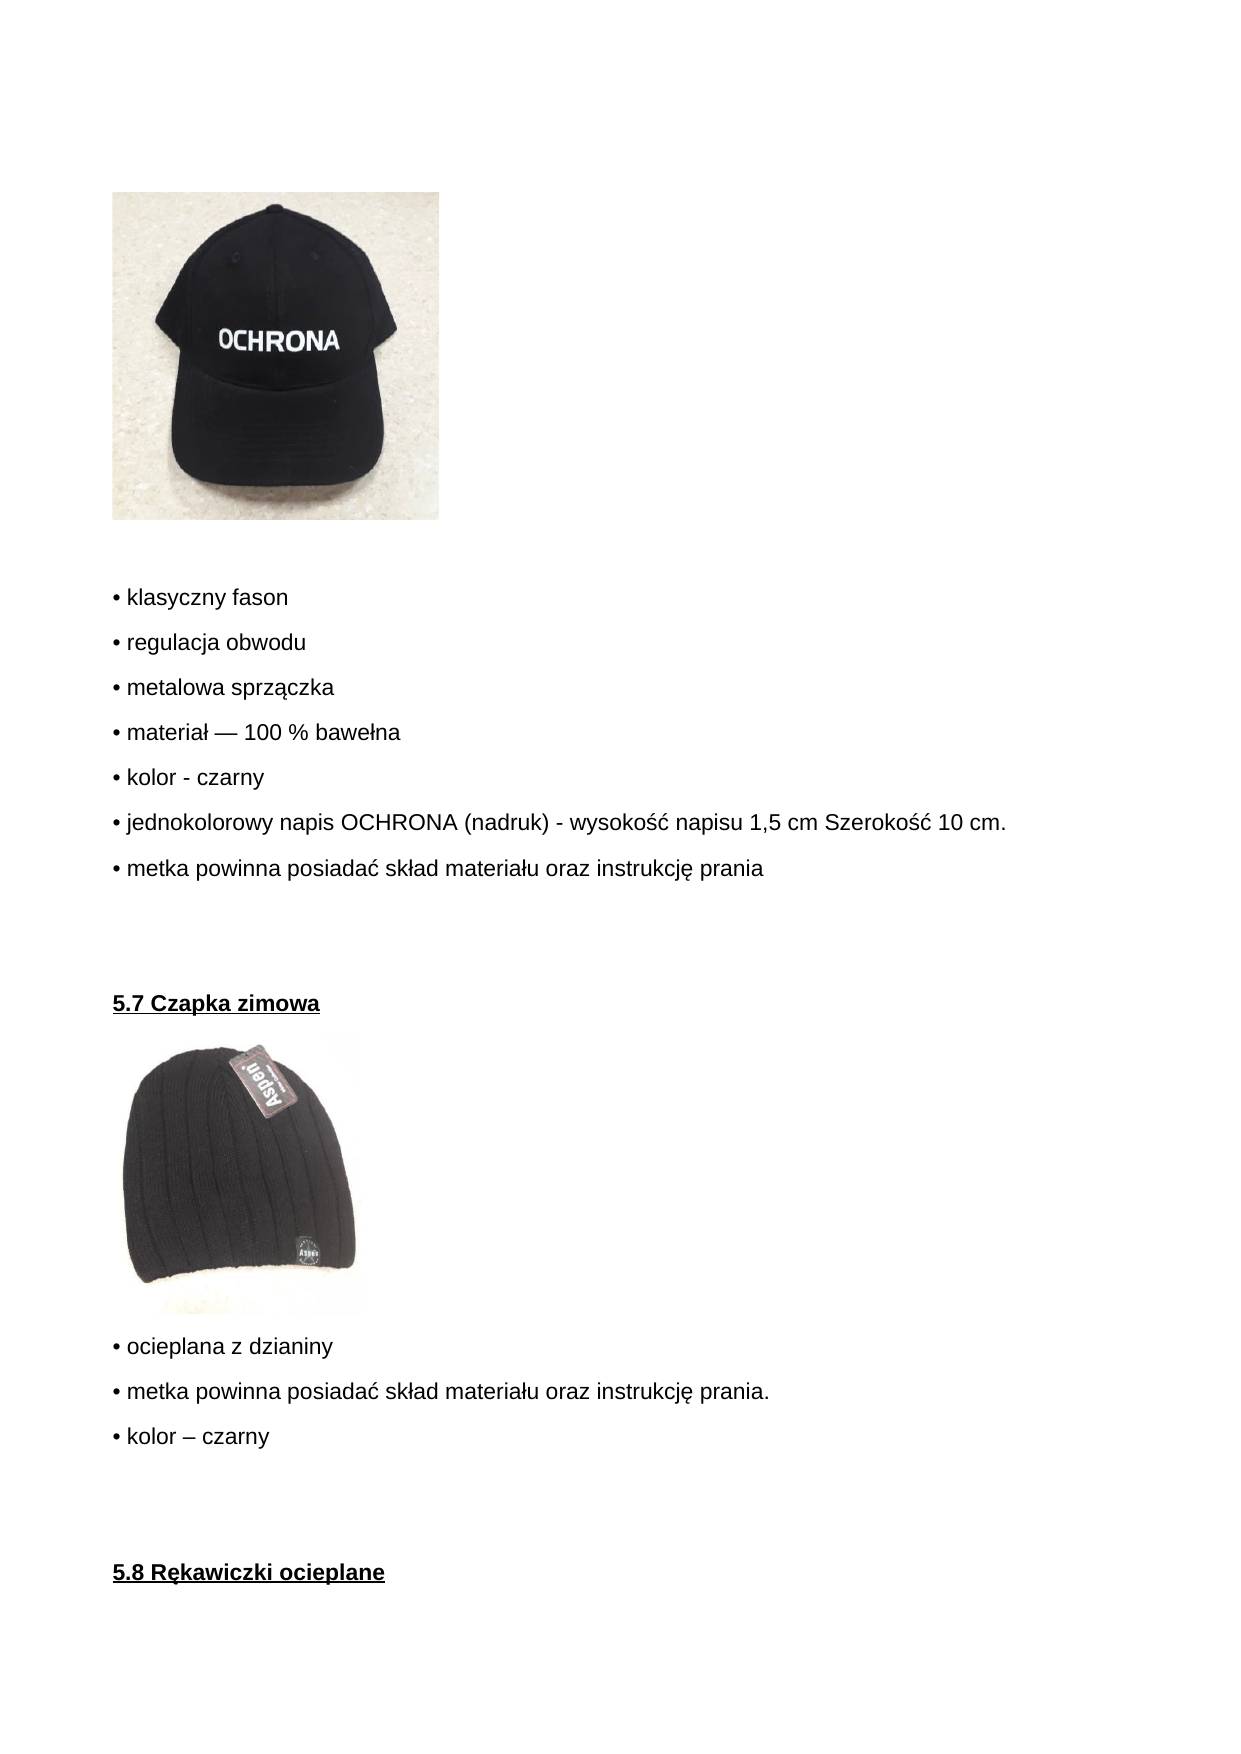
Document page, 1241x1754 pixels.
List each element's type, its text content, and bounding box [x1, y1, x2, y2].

text 5.7 Czapka zimowa [112, 990, 1092, 1016]
text • metalowa sprzączka [112, 674, 1092, 700]
text • metka powinna posiadać skład materiału oraz instrukcję prania [112, 854, 1092, 881]
text • materiał — 100 % bawełna [112, 719, 1092, 746]
text 5.8 Rękawiczki ocieplane [112, 1558, 1092, 1585]
text • regulacja obwodu [112, 629, 1092, 655]
text • klasyczny fason [112, 584, 1092, 610]
text • ocieplana z dzianiny [112, 1333, 1092, 1359]
text • jednokolorowy napis OCHRONA (nadruk) - wysokość napisu 1,5 cm Szerokość 10 cm. [112, 809, 1092, 836]
text • kolor – czarny [112, 1423, 1092, 1449]
text • metka powinna posiadać skład materiału oraz instrukcję prania. [112, 1378, 1092, 1404]
text • kolor - czarny [112, 764, 1092, 791]
